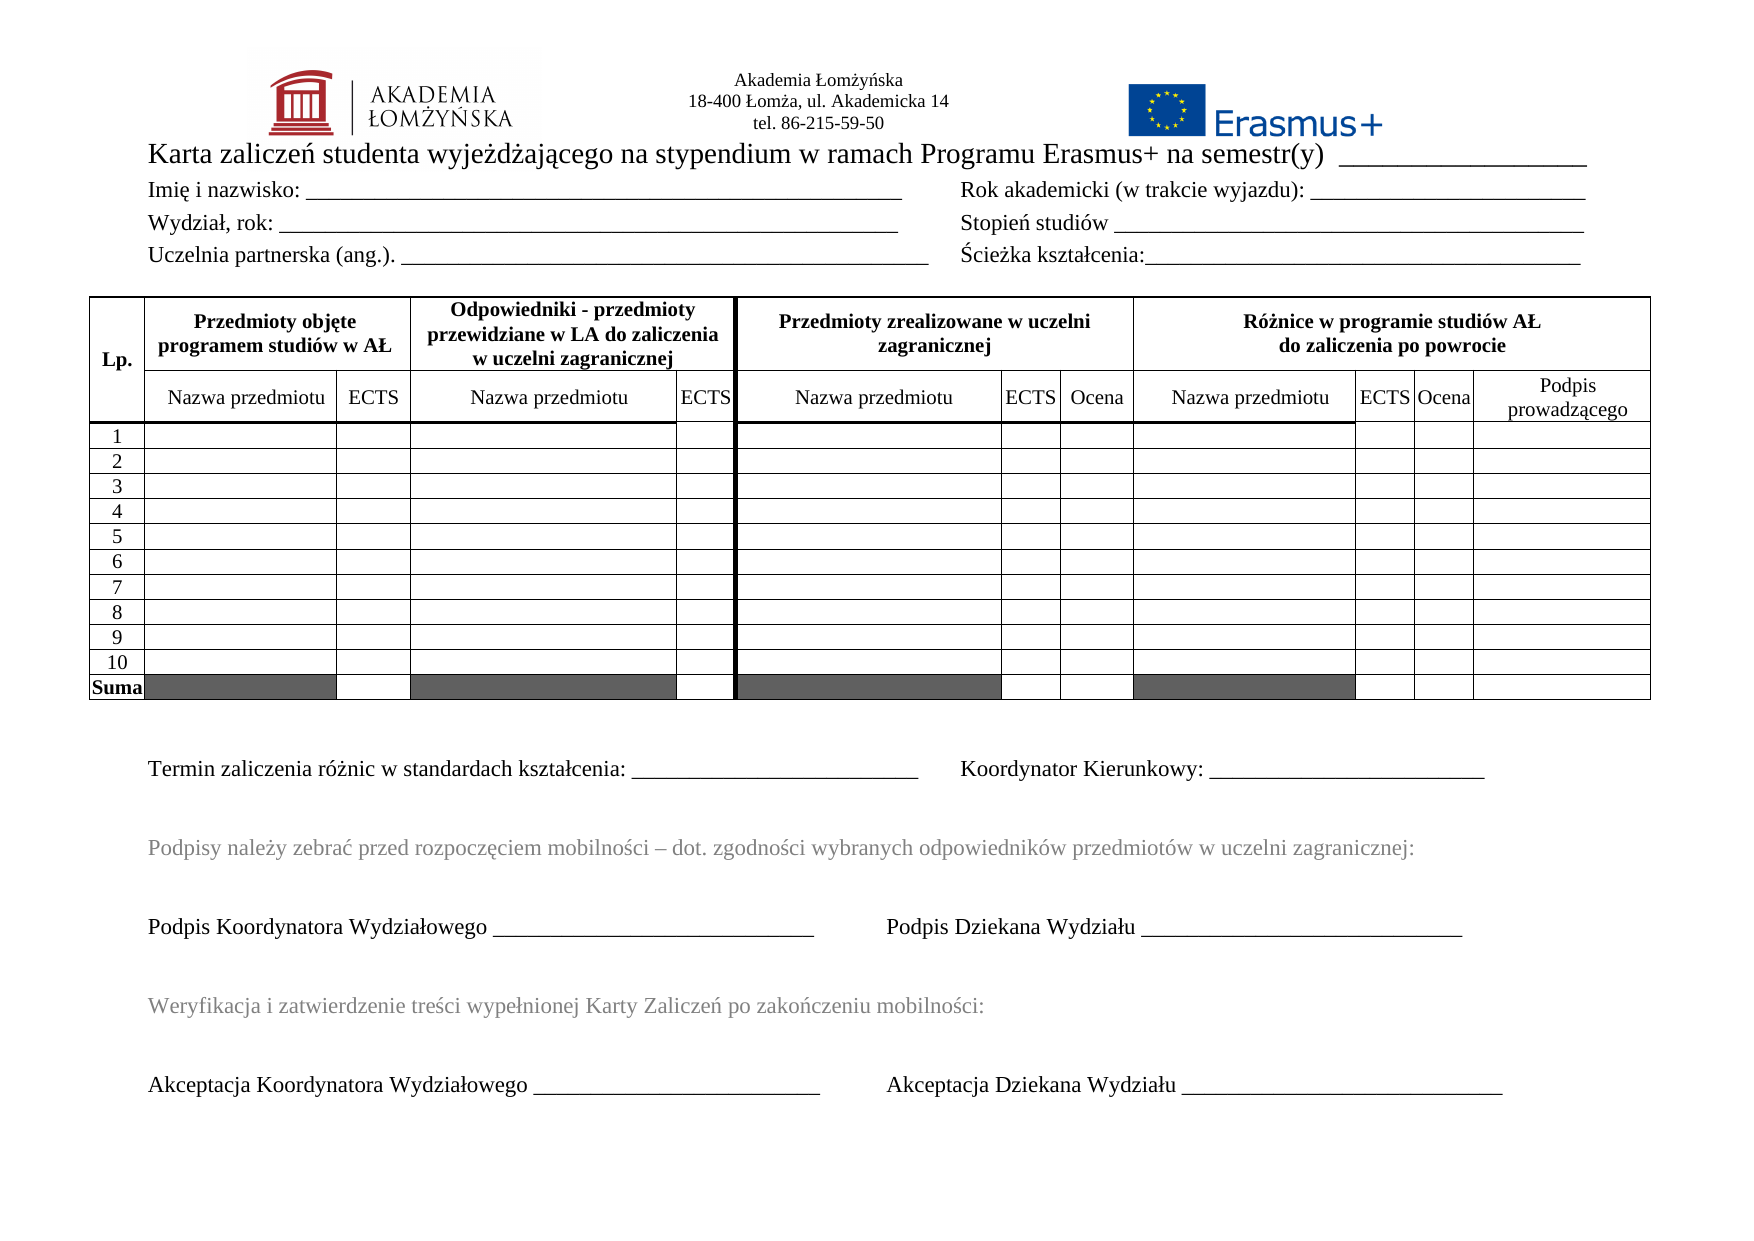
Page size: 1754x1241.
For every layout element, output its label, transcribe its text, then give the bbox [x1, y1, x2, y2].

table_cell [1356, 625, 1414, 649]
table_cell [1002, 675, 1060, 699]
table_cell [1356, 524, 1414, 548]
table_cell 9 [90, 625, 144, 649]
table_cell [677, 499, 733, 523]
table_cell [1474, 575, 1650, 599]
table_cell [677, 625, 733, 649]
table_cell [677, 550, 733, 573]
table_cell [411, 675, 676, 699]
table_cell [1356, 474, 1414, 498]
table_cell [145, 449, 336, 473]
table_cell [677, 524, 733, 548]
table_cell [1061, 550, 1133, 573]
table_cell [1061, 625, 1133, 649]
picture [246, 47, 542, 172]
table_cell [677, 650, 733, 674]
table_cell [337, 474, 410, 498]
table_cell [1061, 600, 1133, 624]
table_cell [1134, 650, 1355, 674]
table_cell [1415, 449, 1473, 473]
table_cell [1061, 675, 1133, 699]
table_cell Nazwa przedmiotu [1134, 371, 1355, 421]
table_cell [1061, 499, 1133, 523]
table_cell [337, 449, 410, 473]
table_cell [738, 474, 1001, 498]
table_cell [1356, 575, 1414, 599]
table_cell Ocena [1061, 371, 1133, 421]
table_cell [1474, 499, 1650, 523]
table_cell [337, 575, 410, 599]
table_cell [1002, 575, 1060, 599]
table_cell [1061, 650, 1133, 674]
table_cell [411, 575, 676, 599]
table_header Przedmioty objęte programem studiów w AŁ [145, 298, 410, 369]
table_cell 10 [90, 650, 144, 674]
table_cell [1474, 625, 1650, 649]
table_cell [1474, 550, 1650, 573]
table_cell [738, 675, 1001, 699]
table_cell [337, 550, 410, 573]
table_cell [1356, 550, 1414, 573]
table_cell [337, 424, 410, 448]
table_cell [677, 474, 733, 498]
table_cell [411, 474, 676, 498]
table_cell [677, 422, 733, 448]
table_cell [1356, 675, 1414, 699]
table_cell [1002, 625, 1060, 649]
table_cell [411, 650, 676, 674]
table_cell ECTS [337, 371, 410, 421]
table_cell ECTS [677, 371, 733, 421]
table_cell [145, 575, 336, 599]
table_cell 6 [90, 550, 144, 573]
table_cell [411, 449, 676, 473]
table_cell [738, 524, 1001, 548]
table_cell [1002, 650, 1060, 674]
table_cell [1061, 474, 1133, 498]
table_cell [1002, 449, 1060, 473]
table_cell [1134, 474, 1355, 498]
table_cell Nazwa przedmiotu [411, 371, 676, 421]
text Termin zaliczenia różnic w standardach kształcenia: _________________________ Koordynator Kierunkowy: ________________________ [148, 755, 1606, 782]
table_cell [1474, 474, 1650, 498]
table_cell [337, 625, 410, 649]
table_cell [1474, 675, 1650, 699]
table_cell [1415, 625, 1473, 649]
table_cell [1415, 675, 1473, 699]
table_cell [411, 499, 676, 523]
table_cell [1134, 424, 1355, 448]
table_cell Ocena [1415, 371, 1473, 421]
table_cell [145, 499, 336, 523]
table_cell [1134, 600, 1355, 624]
table_cell [337, 675, 410, 699]
text Podpis Koordynatora Wydziałowego ____________________________ Podpis Dziekana Wydziału ____________________________ [148, 913, 1606, 940]
table_cell [1415, 575, 1473, 599]
table_cell [1134, 675, 1355, 699]
table_cell 1 [90, 424, 144, 448]
table_cell [738, 550, 1001, 573]
table_cell [1415, 474, 1473, 498]
table_cell [738, 650, 1001, 674]
table_header Różnice w programie studiów AŁ do zaliczenia po powrocie [1134, 298, 1650, 369]
table_cell [1474, 422, 1650, 448]
table_cell [1474, 524, 1650, 548]
table_cell [337, 524, 410, 548]
table_cell [145, 550, 336, 573]
table_cell [145, 675, 336, 699]
table_cell [1474, 650, 1650, 674]
table_cell [677, 575, 733, 599]
table_cell [677, 675, 733, 699]
table_cell [411, 424, 676, 448]
table_cell [1415, 499, 1473, 523]
table_cell [738, 625, 1001, 649]
table_cell [1002, 499, 1060, 523]
table_cell [1415, 650, 1473, 674]
table_header Przedmioty zrealizowane w uczelni zagranicznej [738, 298, 1133, 369]
table_cell Nazwa przedmiotu [145, 371, 336, 421]
table_header Lp. [90, 298, 144, 421]
table_cell [1002, 550, 1060, 573]
table_cell [411, 524, 676, 548]
table_cell [738, 424, 1001, 448]
table_cell [738, 449, 1001, 473]
table_cell [1134, 550, 1355, 573]
table_cell [1415, 524, 1473, 548]
text Podpisy należy zebrać przed rozpoczęciem mobilności – dot. zgodności wybranych odpowiedników przedmiotów w uczelni zagranicznej: [148, 834, 1606, 861]
table_cell [1061, 575, 1133, 599]
table_cell [1134, 524, 1355, 548]
table_cell Nazwa przedmiotu [738, 371, 1001, 421]
table_cell [145, 650, 336, 674]
picture [1128, 84, 1383, 137]
table_cell [1134, 625, 1355, 649]
table_cell [1474, 600, 1650, 624]
table_cell Podpis prowadzącego [1474, 371, 1650, 421]
table_cell [1061, 449, 1133, 473]
table_cell [677, 449, 733, 473]
table_cell ECTS [1356, 371, 1414, 421]
table_header Odpowiedniki - przedmioty przewidziane w LA do zaliczenia w uczelni zagranicznej [411, 298, 733, 369]
table_cell 7 [90, 575, 144, 599]
text Uczelnia partnerska (ang.). ______________________________________________ Ścieżka kształcenia:______________________________________ [148, 241, 1606, 268]
table_cell [1474, 449, 1650, 473]
table_cell 8 [90, 600, 144, 624]
table_cell [1356, 499, 1414, 523]
table_cell [1002, 474, 1060, 498]
text Weryfikacja i zatwierdzenie treści wypełnionej Karty Zaliczeń po zakończeniu mobilności: [148, 992, 1606, 1019]
table_cell [411, 600, 676, 624]
table_cell [1002, 424, 1060, 448]
table_cell ECTS [1002, 371, 1060, 421]
table_cell [1134, 449, 1355, 473]
table_cell [145, 524, 336, 548]
table_cell [145, 600, 336, 624]
table_cell 3 [90, 474, 144, 498]
table_cell [1415, 600, 1473, 624]
table_cell [1002, 524, 1060, 548]
text Wydział, rok: ______________________________________________________ Stopień studiów _________________________________________ [148, 209, 1606, 235]
text Akceptacja Koordynatora Wydziałowego _________________________ Akceptacja Dziekana Wydziału ____________________________ [148, 1071, 1606, 1098]
table_cell [1002, 600, 1060, 624]
table_cell [337, 600, 410, 624]
table_cell [411, 625, 676, 649]
table_cell [1134, 575, 1355, 599]
table_cell [1356, 650, 1414, 674]
table_cell 4 [90, 499, 144, 523]
table_cell [677, 600, 733, 624]
text Imię i nazwisko: ____________________________________________________ Rok akademicki (w trakcie wyjazdu): ________________________ [148, 176, 1639, 202]
table_cell [145, 474, 336, 498]
table_cell [738, 575, 1001, 599]
table_cell [1061, 524, 1133, 548]
table_cell [1356, 449, 1414, 473]
table_cell 2 [90, 449, 144, 473]
table_cell [1061, 424, 1133, 448]
table_cell Suma [90, 675, 144, 699]
table_cell [1415, 550, 1473, 573]
table_cell [738, 600, 1001, 624]
table_cell 5 [90, 524, 144, 548]
table_cell [145, 625, 336, 649]
table_cell [1356, 600, 1414, 624]
table_cell [411, 550, 676, 573]
table_cell [1134, 499, 1355, 523]
table_cell [337, 650, 410, 674]
table_cell [738, 499, 1001, 523]
table_cell [337, 499, 410, 523]
table_cell [145, 424, 336, 448]
table_cell [1356, 422, 1414, 448]
table_cell [1415, 422, 1473, 448]
